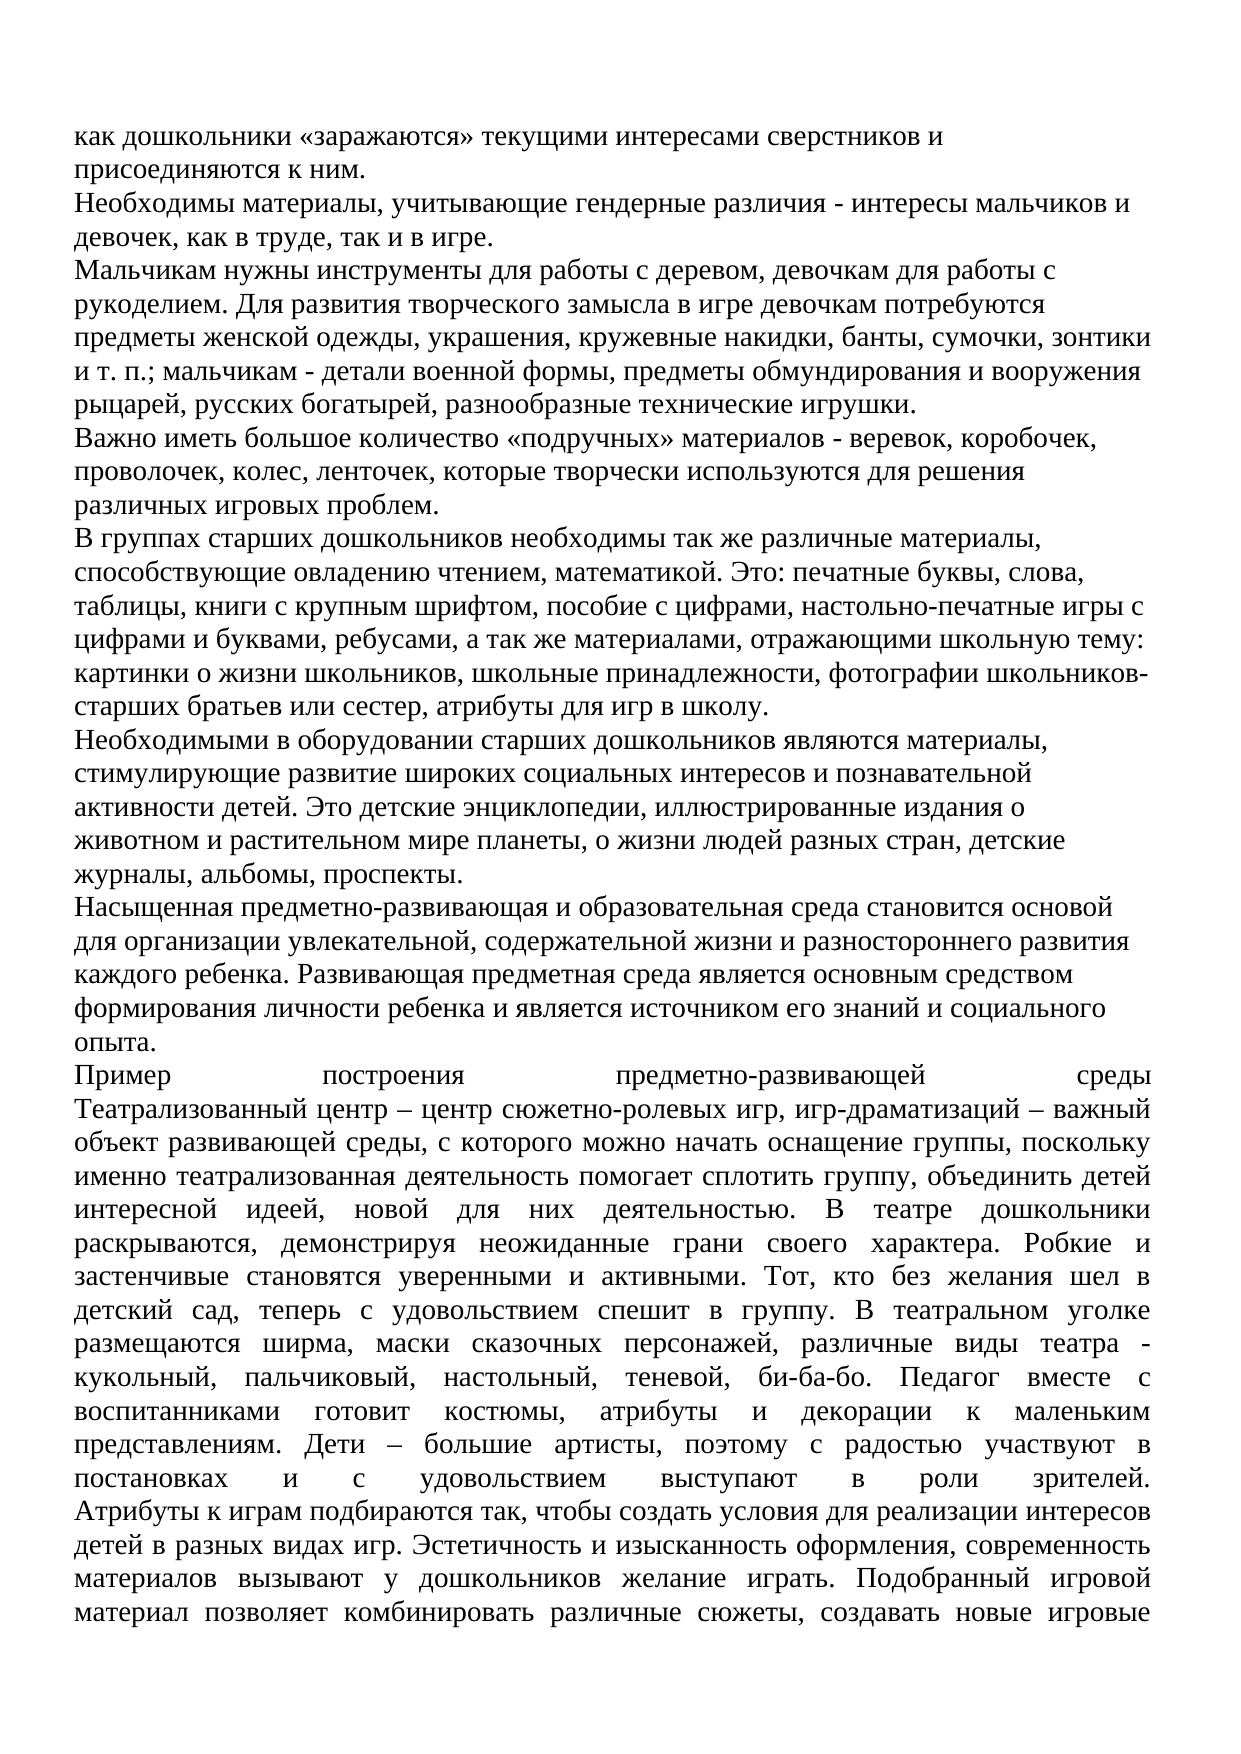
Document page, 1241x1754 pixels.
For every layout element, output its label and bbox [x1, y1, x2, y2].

text [74, 118, 1152, 1057]
text [74, 1057, 1152, 1627]
